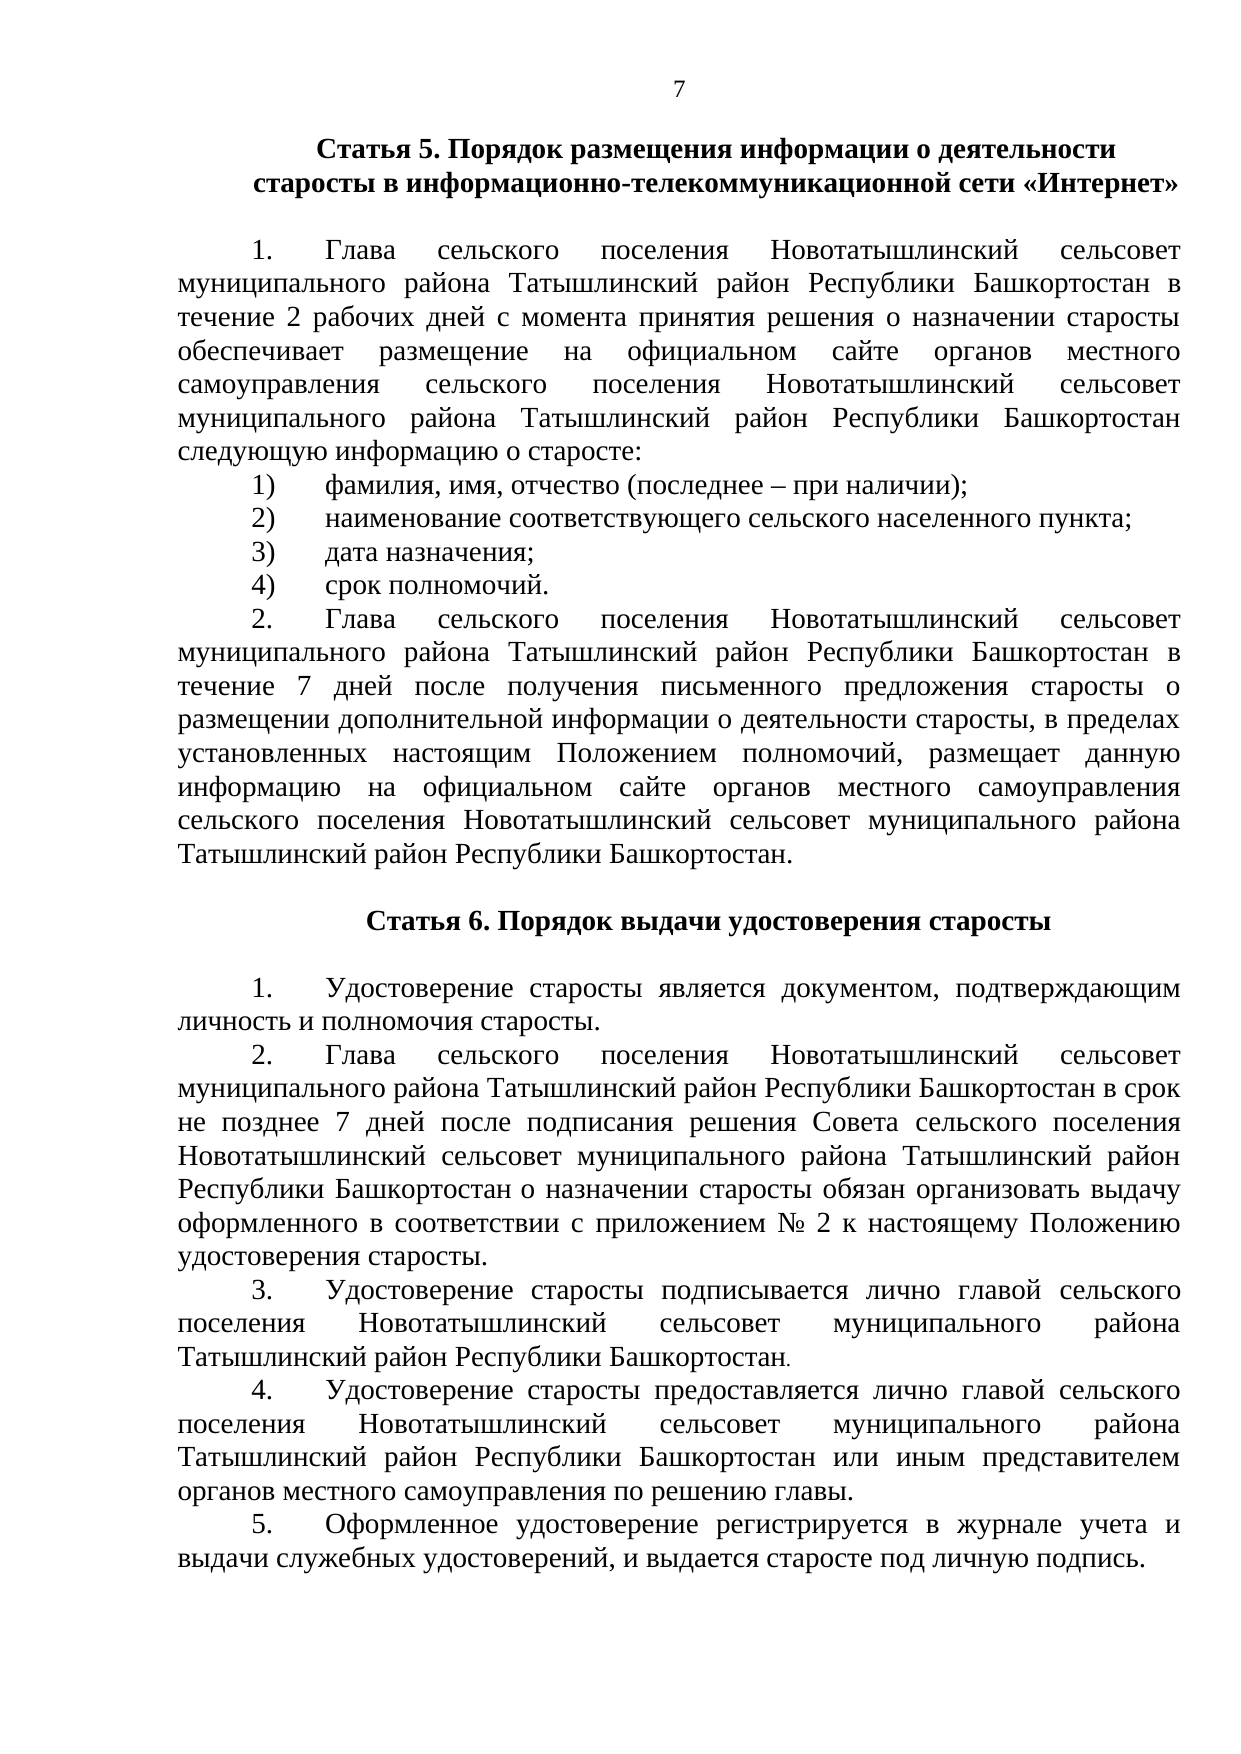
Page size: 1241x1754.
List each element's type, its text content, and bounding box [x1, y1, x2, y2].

list наименование соответствующего сельского населенного пункта; [177, 500, 1181, 534]
list Удостоверение старосты является документом, подтверждающим личность и полномочия старосты. [177, 970, 1181, 1037]
list фамилия, имя, отчество (последнее – при наличии); [177, 467, 1181, 500]
list Глава сельского поселения Новотатышлинский сельсовет муниципального района Татышлинский район Республики Башкортостан в срок не позднее 7 дней после подписания решения Совета сельского поселения Новотатышлинский сельсовет муниципального района Татышлинский район Республики Башкортостан о назначении старосты обязан организовать выдачу оформленного в соответствии с приложением № 2 к настоящему Положению удостоверения старосты. [177, 1037, 1181, 1272]
list Удостоверение старосты подписывается лично главой сельского поселения Новотатышлинский сельсовет муниципального района Татышлинский район Республики Башкортостан. [177, 1272, 1181, 1372]
list срок полномочий. [177, 567, 1181, 601]
list Оформленное удостоверение регистрируется в журнале учета и выдачи служебных удостоверений, и выдается старосте под личную подпись. [177, 1507, 1181, 1574]
text Статья 5. Порядок размещения информации о деятельности старосты в информационно-телекоммуникационной сети «Интернет» [251, 131, 1181, 198]
list дата назначения; [177, 534, 1181, 567]
list Глава сельского поселения Новотатышлинский сельсовет муниципального района Татышлинский район Республики Башкортостан в течение 7 дней после получения письменного предложения старосты о размещении дополнительной информации о деятельности старосты, в пределах установленных настоящим Положением полномочий, размещает данную информацию на официальном сайте органов местного самоуправления сельского поселения Новотатышлинский сельсовет муниципального района Татышлинский район Республики Башкортостан. [177, 601, 1181, 869]
list Глава сельского поселения Новотатышлинский сельсовет муниципального района Татышлинский район Республики Башкортостан в течение 2 рабочих дней с момента принятия решения о назначении старосты обеспечивает размещение на официальном сайте органов местного самоуправления сельского поселения Новотатышлинский сельсовет муниципального района Татышлинский район Республики Башкортостан следующую информацию о старосте: [177, 232, 1181, 467]
list Удостоверение старосты предоставляется лично главой сельского поселения Новотатышлинский сельсовет муниципального района Татышлинский район Республики Башкортостан или иным представителем органов местного самоуправления по решению главы. [177, 1372, 1181, 1507]
text Статья 6. Порядок выдачи удостоверения старосты [177, 903, 1181, 936]
